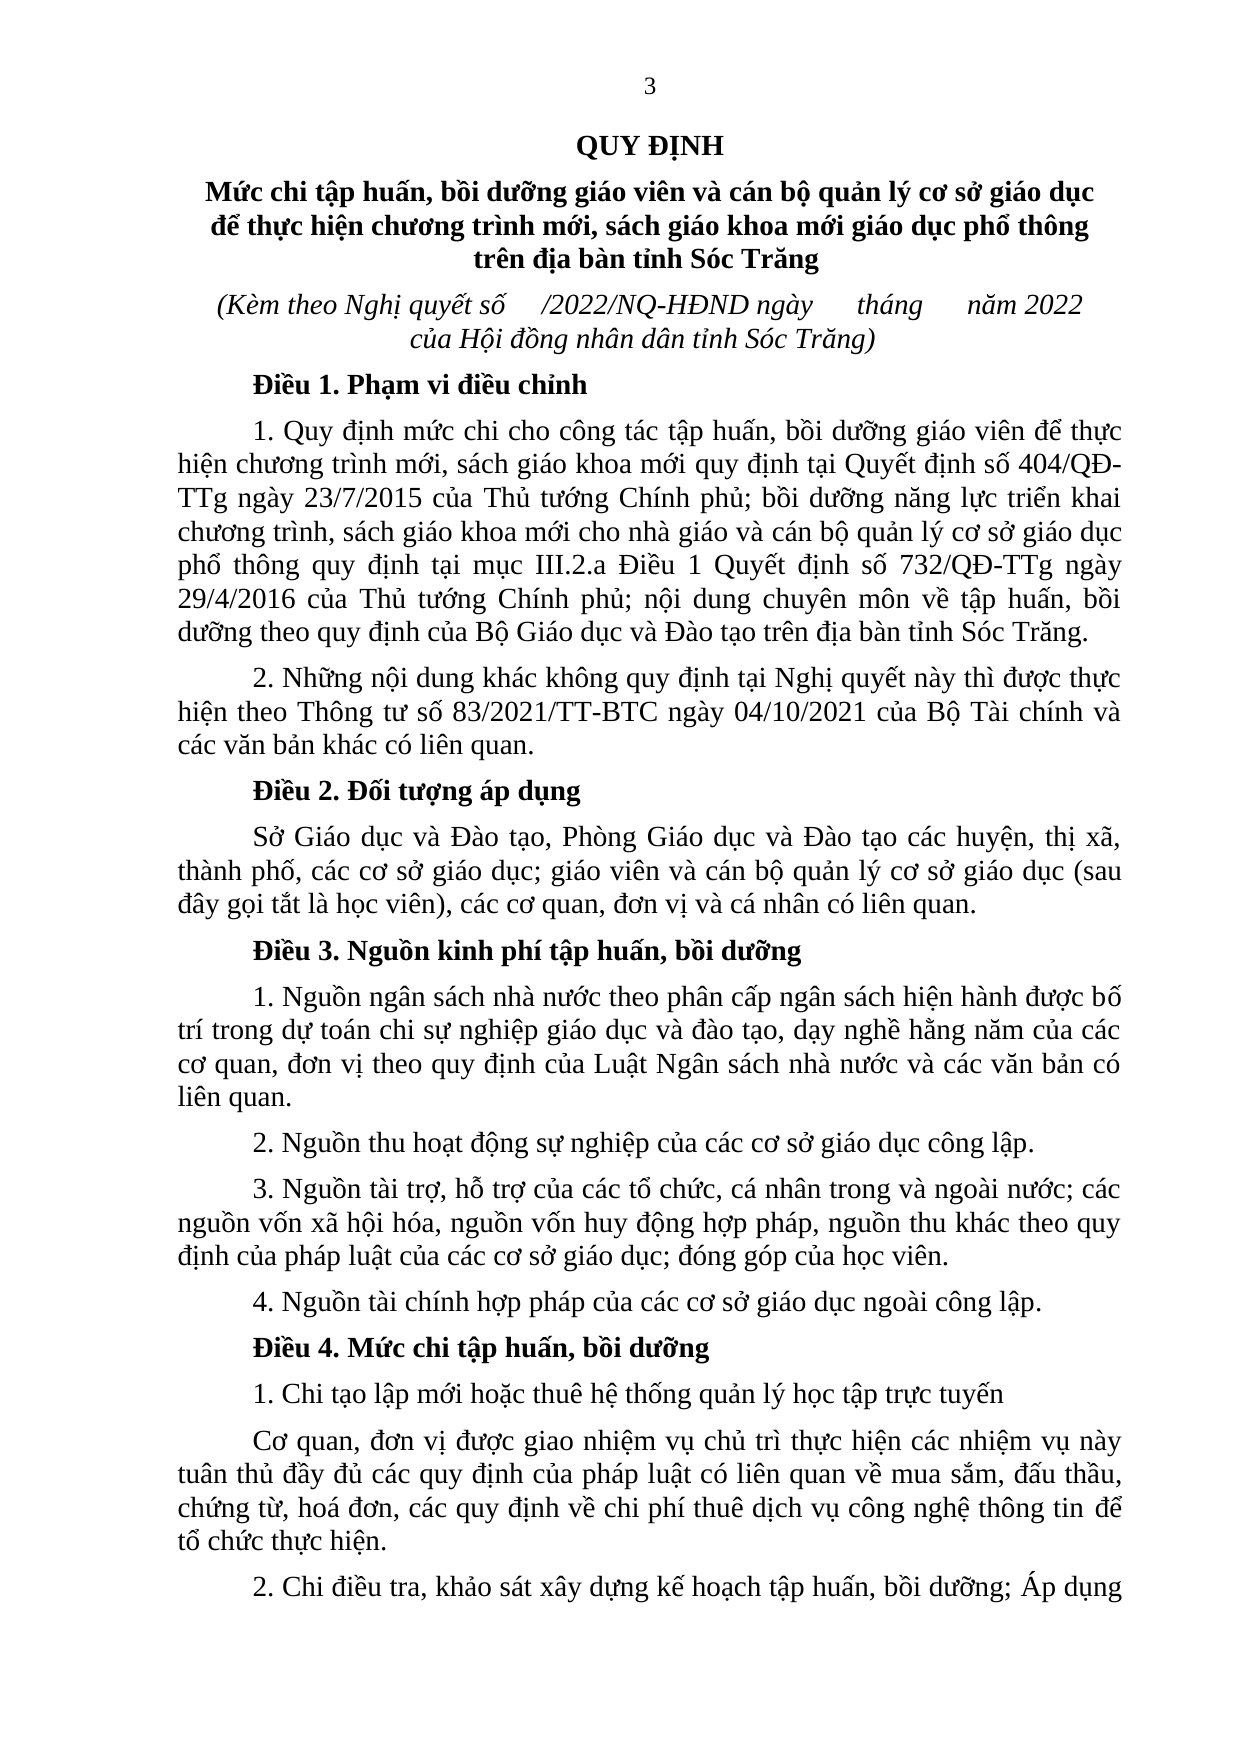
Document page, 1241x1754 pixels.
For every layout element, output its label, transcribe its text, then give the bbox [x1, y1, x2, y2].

text Cơ quan, đơn vị được giao nhiệm vụ chủ trì thực hiện các nhiệm vụ này tuân thủ đầy đủ các quy định của pháp luật có liên quan về mua sắm, đấu thầu, chứng từ, hoá đơn, các quy định về chi phí thuê dịch vụ công nghệ thông tin để tổ chức thực hiện. [177, 1423, 1122, 1557]
text Mức chi tập huấn, bồi dưỡng giáo viên và cán bộ quản lý cơ sở giáo dục [177, 174, 1122, 208]
text Điều 1. Phạm vi điều chỉnh [177, 367, 1122, 401]
text 2. Những nội dung khác không quy định tại Nghị quyết này thì được thực hiện theo Thông tư số 83/2021/TT-BTC ngày 04/10/2021 của Bộ Tài chính và các văn bản khác có liên quan. [177, 660, 1122, 761]
text 4. Nguồn tài chính hợp pháp của các cơ sở giáo dục ngoài công lập. [177, 1284, 1122, 1318]
text 3. Nguồn tài trợ, hỗ trợ của các tổ chức, cá nhân trong và ngoài nước; các nguồn vốn xã hội hóa, nguồn vốn huy động hợp pháp, nguồn thu khác theo quy định của pháp luật của các cơ sở giáo dục; đóng góp của học viên. [177, 1171, 1122, 1272]
text Điều 3. Nguồn kinh phí tập huấn, bồi dưỡng [177, 933, 1122, 966]
text Điều 2. Đối tượng áp dụng [177, 773, 1122, 807]
text trên địa bàn tỉnh Sóc Trăng [177, 241, 1122, 275]
text 1. Nguồn ngân sách nhà nước theo phân cấp ngân sách hiện hành được bố trí trong dự toán chi sự nghiệp giáo dục và đào tạo, dạy nghề hằng năm của các cơ quan, đơn vị theo quy định của Luật Ngân sách nhà nước và các văn bản có liên quan. [177, 979, 1122, 1113]
text (Kèm theo Nghị quyết số /2022/NQ-HĐND ngày tháng năm 2022 của Hội đồng nhân dân tỉnh Sóc Trăng) [177, 287, 1122, 354]
text Điều 4. Mức chi tập huấn, bồi dưỡng [177, 1331, 1122, 1364]
text Sở Giáo dục và Đào tạo, Phòng Giáo dục và Đào tạo các huyện, thị xã, thành phố, các cơ sở giáo dục; giáo viên và cán bộ quản lý cơ sở giáo dục (sau đây gọi tắt là học viên), các cơ quan, đơn vị và cá nhân có liên quan. [177, 819, 1122, 920]
text 2. Nguồn thu hoạt động sự nghiệp của các cơ sở giáo dục công lập. [177, 1125, 1122, 1159]
text 1. Quy định mức chi cho công tác tập huấn, bồi dưỡng giáo viên để thực hiện chương trình mới, sách giáo khoa mới quy định tại Quyết định số 404/QĐ-TTg ngày 23/7/2015 của Thủ tướng Chính phủ; bồi dưỡng năng lực triển khai chương trình, sách giáo khoa mới cho nhà giáo và cán bộ quản lý cơ sở giáo dục phổ thông quy định tại mục III.2.a Điều 1 Quyết định số 732/QĐ-TTg ngày 29/4/2016 của Thủ tướng Chính phủ; nội dung chuyên môn về tập huấn, bồi dưỡng theo quy định của Bộ Giáo dục và Đào tạo trên địa bàn tỉnh Sóc Trăng. [177, 413, 1122, 648]
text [177, 1569, 1122, 1603]
text QUY ĐỊNH [177, 128, 1122, 162]
text để thực hiện chương trình mới, sách giáo khoa mới giáo dục phổ thông [177, 208, 1122, 241]
text 1. Chi tạo lập mới hoặc thuê hệ thống quản lý học tập trực tuyến [177, 1377, 1122, 1410]
